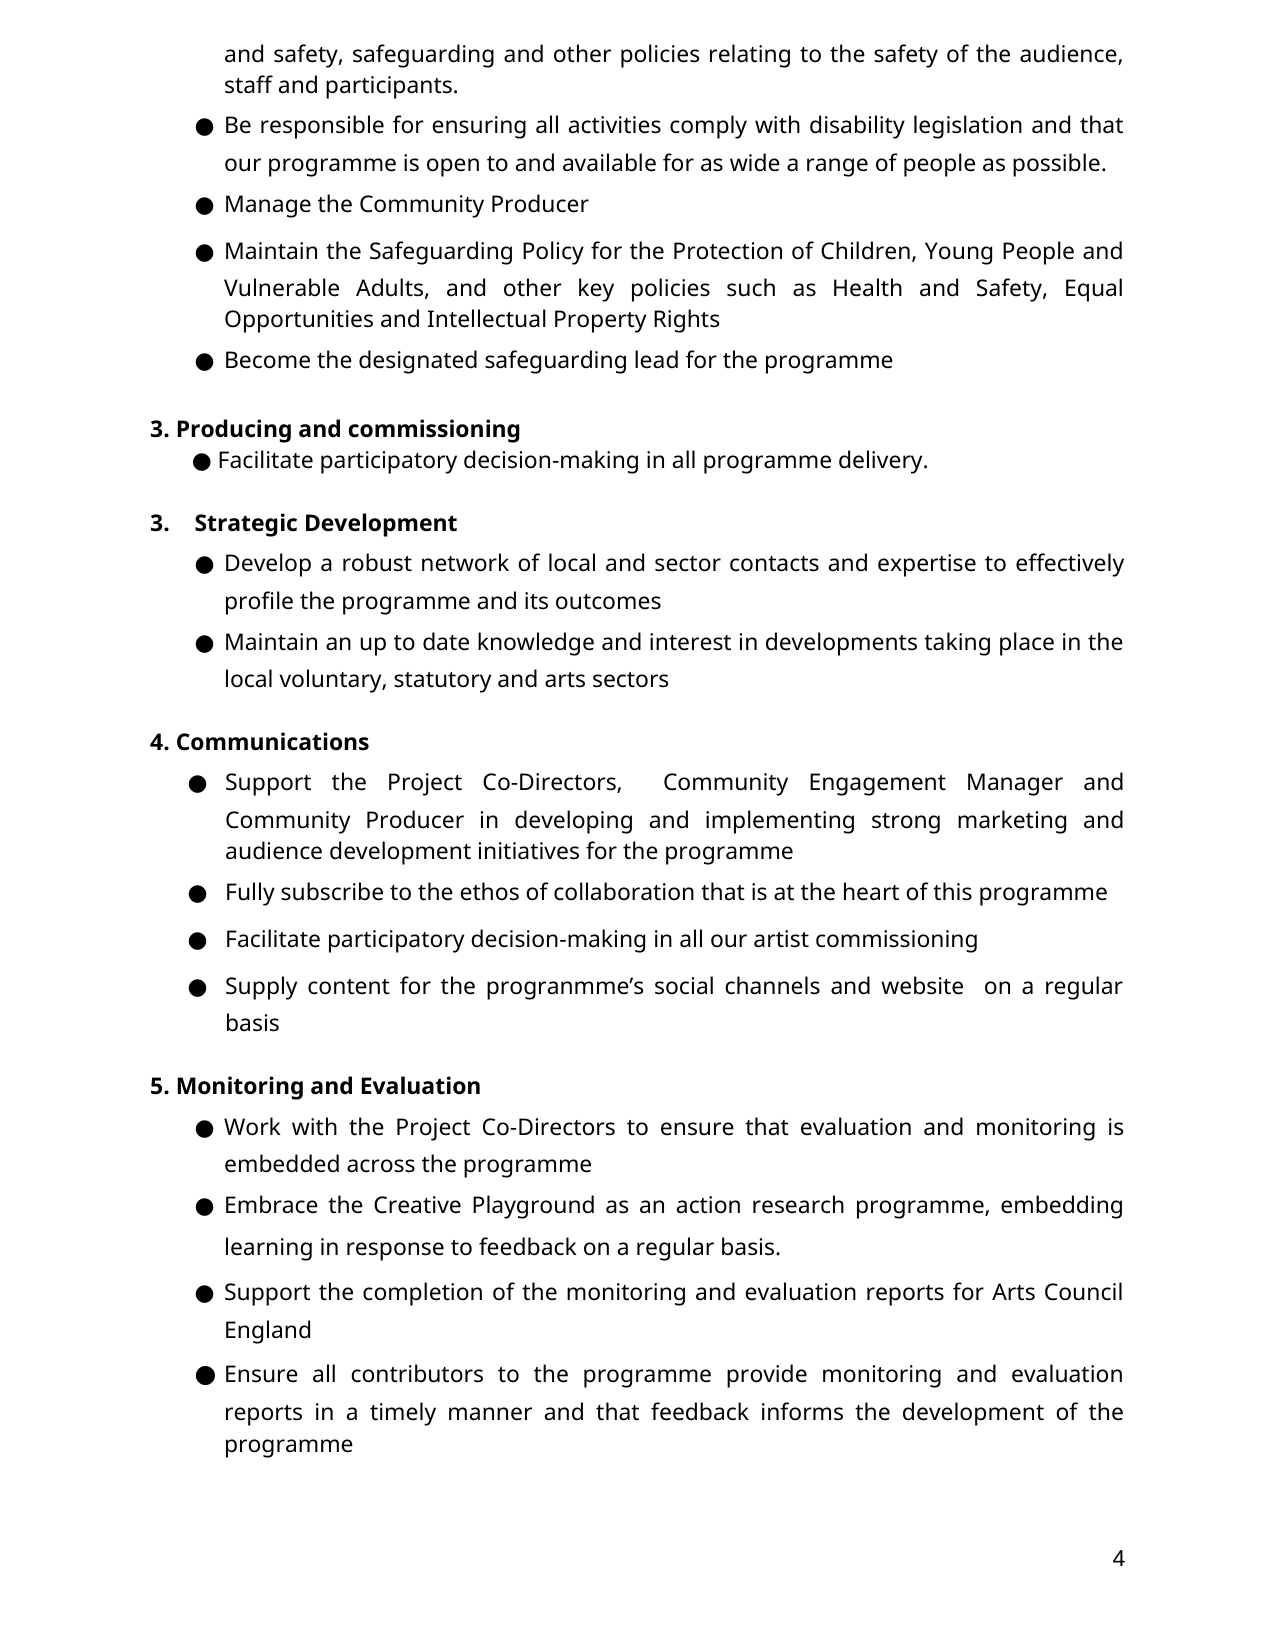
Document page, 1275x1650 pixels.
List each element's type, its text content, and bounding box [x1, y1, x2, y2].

text ● Facilitate participatory decision-making in all programme delivery. [150, 444, 1125, 475]
list Strategic Development [150, 507, 1125, 538]
list Develop a robust network of local and sector contacts and expertise to effectively profile the programme and its outcomes [194, 538, 1125, 616]
text 4. Communications [150, 726, 1125, 757]
list Fully subscribe to the ethos of collaboration that is at the heart of this programme [187, 866, 1125, 913]
list Maintain the Safeguarding Policy for the Protection of Children, Young People and Vulnerable Adults, and other key policies such as Health and Safety, Equal Opportunities and Intellectual Property Rights [194, 225, 1125, 335]
list Support the completion of the monitoring and evaluation reports for Arts Council England [194, 1267, 1125, 1345]
list Become the designated safeguarding lead for the programme [194, 335, 1125, 382]
list Be responsible for ensuring all activities comply with disability legislation and that our programme is open to and available for as wide a range of people as possible. [194, 100, 1125, 178]
list Support the Project Co-Directors, Community Engagement Manager and Community Producer in developing and implementing strong marketing and audience development initiatives for the programme [187, 757, 1125, 866]
text 5. Monitoring and Evaluation [150, 1070, 1125, 1101]
list Work with the Project Co-Directors to ensure that evaluation and monitoring is embedded across the programme [194, 1101, 1125, 1179]
list Maintain an up to date knowledge and interest in developments taking place in the local voluntary, statutory and arts sectors [194, 616, 1125, 694]
text 3. Producing and commissioning [150, 413, 1125, 444]
list Supply content for the progranmme’s social channels and website on a regular basis [187, 960, 1125, 1038]
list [194, 37, 1125, 100]
list Facilitate participatory decision-making in all our artist commissioning [187, 913, 1125, 960]
list Manage the Community Producer [194, 178, 1125, 225]
list Embrace the Creative Playground as an action research programme, embedding learning in response to feedback on a regular basis. [194, 1179, 1125, 1262]
list Ensure all contributors to the programme provide monitoring and evaluation reports in a timely manner and that feedback informs the development of the programme [194, 1345, 1125, 1459]
